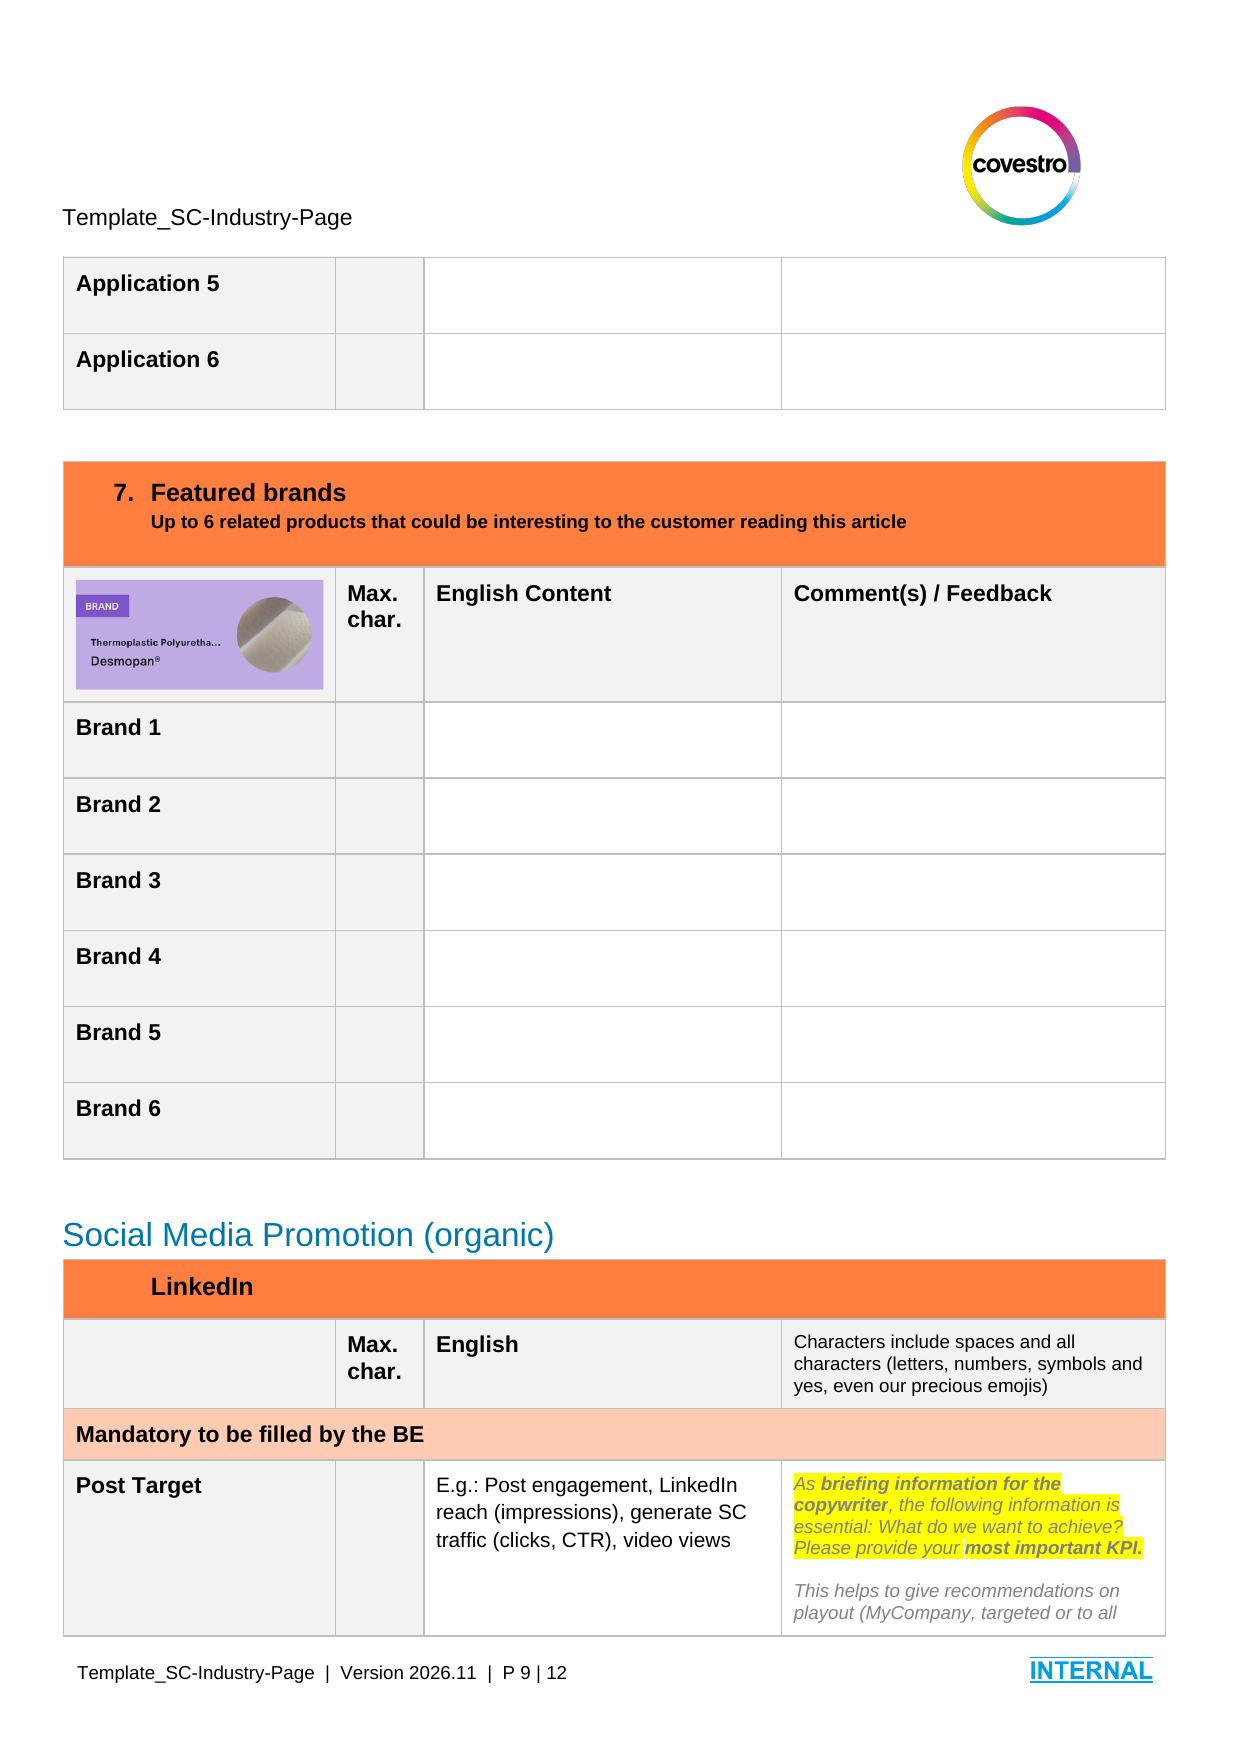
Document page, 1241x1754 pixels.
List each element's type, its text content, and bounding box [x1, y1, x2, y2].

table_cell Max. char. [336, 568, 423, 701]
table_header Featured brands Up to 6 related products that could be interesting to the customer reading this article [64, 462, 1165, 566]
table_cell E.g.: Post engagement, LinkedIn reach (impressions), generate SC traffic (clicks, CTR), video views [425, 1461, 781, 1635]
table_cell [336, 1007, 423, 1082]
table_cell [336, 334, 423, 409]
table_cell [336, 1461, 423, 1635]
table_cell Brand 3 [64, 855, 335, 929]
table_cell [336, 1083, 423, 1158]
table_cell Post Target [64, 1461, 335, 1635]
table_cell Brand 4 [64, 931, 335, 1006]
table_cell Brand 1 [64, 703, 335, 777]
table_cell [425, 1007, 781, 1082]
table_cell [425, 855, 781, 929]
table_cell Application 5 [64, 258, 335, 332]
table_cell [425, 931, 781, 1006]
table_cell [782, 703, 1165, 777]
picture [962, 106, 1081, 226]
table_cell [336, 779, 423, 853]
table_cell [782, 1007, 1165, 1082]
table_cell [336, 931, 423, 1006]
table_cell [425, 334, 781, 409]
picture [75, 579, 324, 690]
table_cell [336, 855, 423, 929]
table_cell [782, 334, 1165, 409]
table_cell [336, 258, 423, 332]
table_cell [64, 1320, 335, 1408]
table_cell Mandatory to be filled by the BE [64, 1409, 1165, 1459]
table_cell English [425, 1320, 781, 1408]
table_cell Comment(s) / Feedback [782, 568, 1165, 701]
subtitle Social Media Promotion (organic) [62, 1215, 1104, 1253]
table_cell [64, 568, 335, 701]
table_header LinkedIn [64, 1260, 1165, 1318]
table_cell Brand 2 [64, 779, 335, 853]
table_cell Brand 5 [64, 1007, 335, 1082]
table_cell [336, 703, 423, 777]
table_cell [782, 855, 1165, 929]
table_cell [782, 779, 1165, 853]
table_cell [782, 931, 1165, 1006]
table_cell English Content [425, 568, 781, 701]
table_cell [425, 779, 781, 853]
table_cell Application 6 [64, 334, 335, 409]
table_cell [782, 1083, 1165, 1158]
table_cell Characters include spaces and all characters (letters, numbers, symbols and yes, even our precious emojis) [782, 1320, 1165, 1408]
table_cell [425, 258, 781, 332]
table_cell [425, 703, 781, 777]
table_cell Brand 6 [64, 1083, 335, 1158]
table_cell [782, 258, 1165, 332]
table_cell [425, 1083, 781, 1158]
table_cell Max. char. [336, 1320, 423, 1408]
